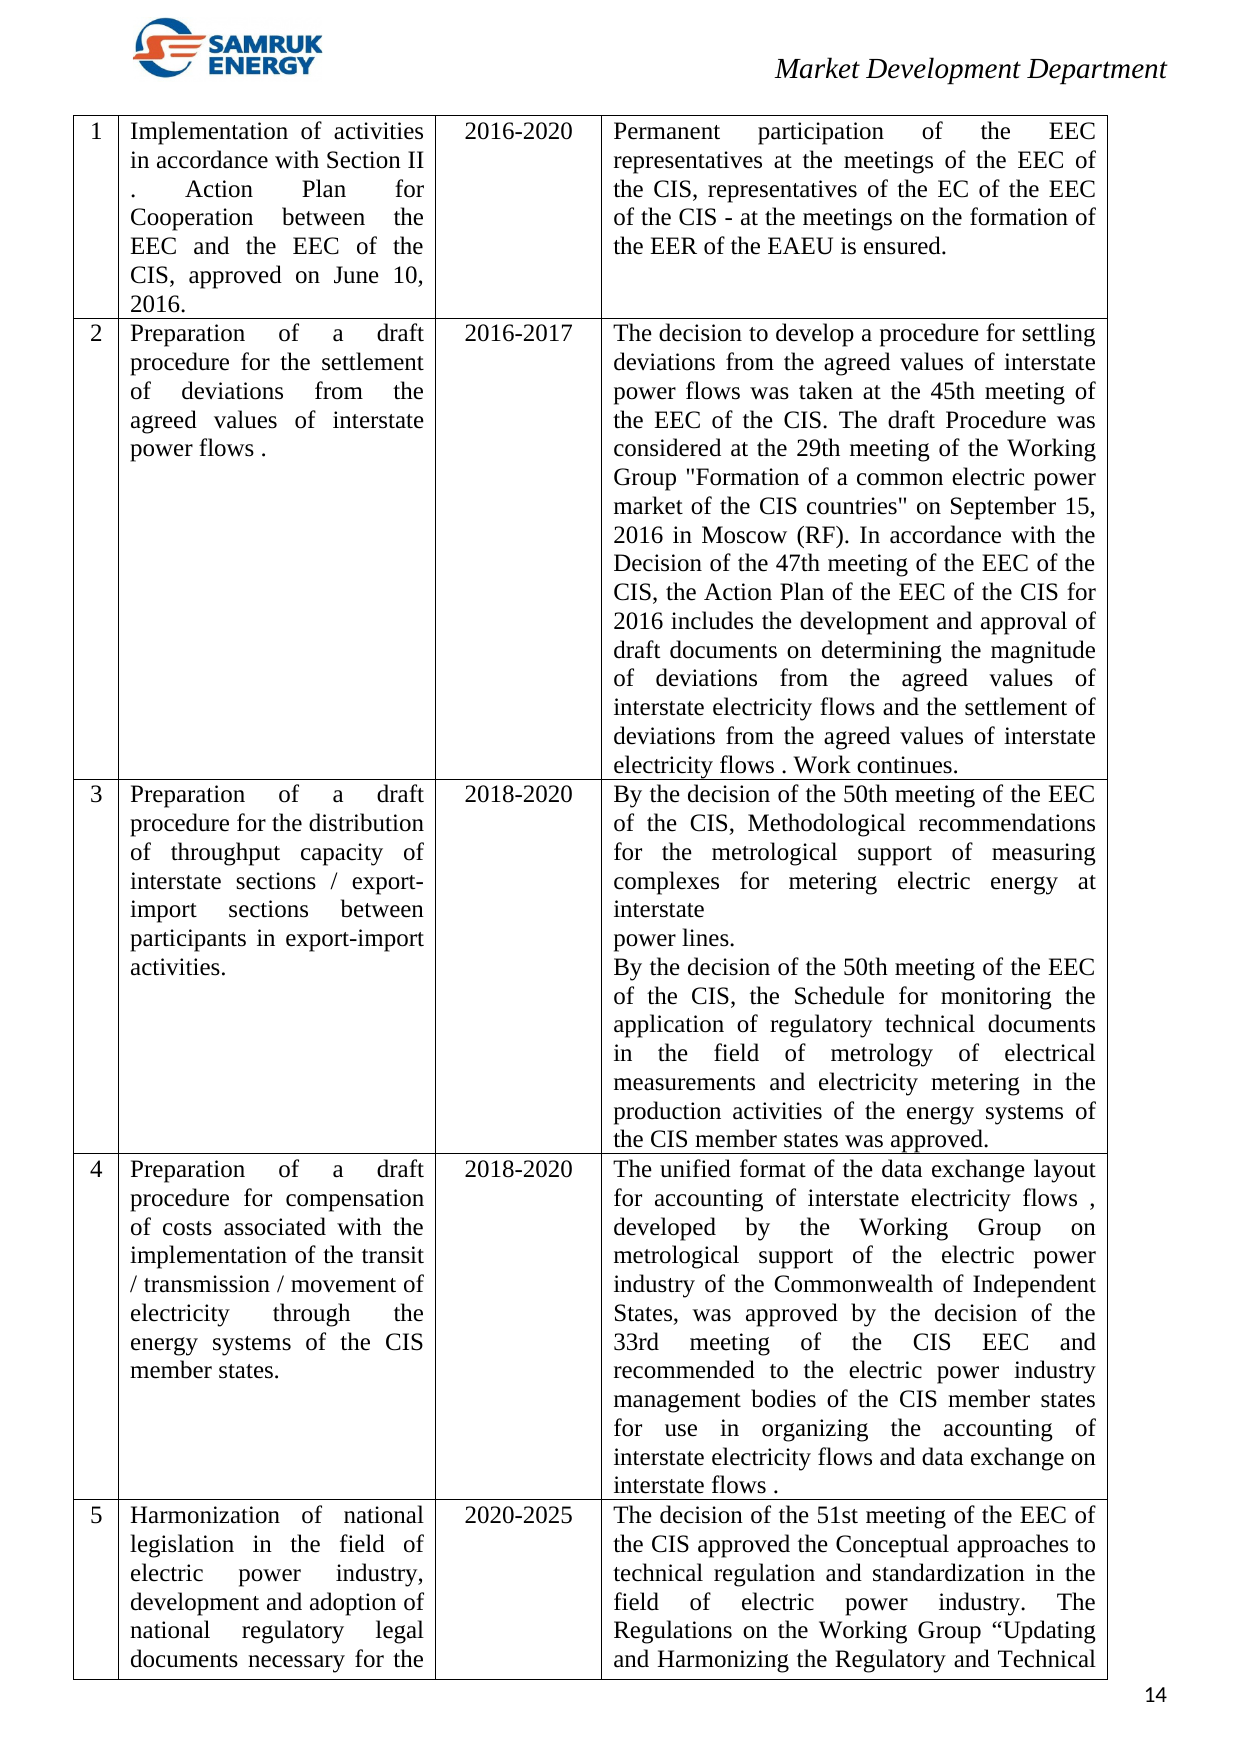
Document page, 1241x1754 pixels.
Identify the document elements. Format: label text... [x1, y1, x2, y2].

table_cell 2016-2020 [436, 116, 601, 317]
table_cell 2018-2020 [436, 1154, 601, 1499]
table_cell 2018-2020 [436, 780, 601, 1153]
table_cell The unified format of the data exchange layout for accounting of interstate electricity flows , developed by the Working Group on metrological support of the electric power industry of the Commonwealth of Independent States, was approved by the decision of the 33rd meeting of the CIS EEC and recommended to the electric power industry management bodies of the CIS member states for use in organizing the accounting of interstate electricity flows and data exchange on interstate flows . [602, 1154, 1107, 1499]
table_cell Preparation of a draft procedure for the settlement of deviations from the agreed values of interstate power flows . [119, 319, 435, 778]
table_cell The decision to develop a procedure for settling deviations from the agreed values of interstate power flows was taken at the 45th meeting of the EEC of the CIS. The draft Procedure was considered at the 29th meeting of the Working Group "Formation of a common electric power market of the CIS countries" on September 15, 2016 in Moscow (RF). In accordance with the Decision of the 47th meeting of the EEC of the CIS, the Action Plan of the EEC of the CIS for 2016 includes the development and approval of draft documents on determining the magnitude of deviations from the agreed values of interstate electricity flows and the settlement of deviations from the agreed values of interstate electricity flows . Work continues. [602, 319, 1107, 778]
table_cell Preparation of a draft procedure for the distribution of throughput capacity of interstate sections / export-import sections between participants in export-import activities. [119, 780, 435, 1153]
table_cell 5 [74, 1500, 118, 1679]
table_cell 4 [74, 1154, 118, 1499]
picture [132, 17, 323, 82]
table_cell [119, 1500, 435, 1679]
table_cell Preparation of a draft procedure for compensation of costs associated with the implementation of the transit / transmission / movement of electricity through the energy systems of the CIS member states. [119, 1154, 435, 1499]
table_cell Implementation of activities in accordance with Section II . Action Plan for Cooperation between the EEC and the EEC of the CIS, approved on June 10, 2016. [119, 116, 435, 317]
table_cell 2020-2025 [436, 1500, 601, 1679]
table_cell Permanent participation of the EEC representatives at the meetings of the EEC of the CIS, representatives of the EC of the EEC of the CIS - at the meetings on the formation of the EER of the EAEU is ensured. [602, 116, 1107, 317]
table_cell 1 [74, 116, 118, 317]
table_cell 2 [74, 319, 118, 778]
table_cell 2016-2017 [436, 319, 601, 778]
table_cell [602, 1500, 1107, 1679]
table_cell By the decision of the 50th meeting of the EEC of the CIS, Methodological recommendations for the metrological support of measuring complexes for metering electric energy at interstate power lines. By the decision of the 50th meeting of the EEC of the CIS, the Schedule for monitoring the application of regulatory technical documents in the field of metrology of electrical measurements and electricity metering in the production activities of the energy systems of the CIS member states was approved. [602, 780, 1107, 1153]
table_cell 3 [74, 780, 118, 1153]
